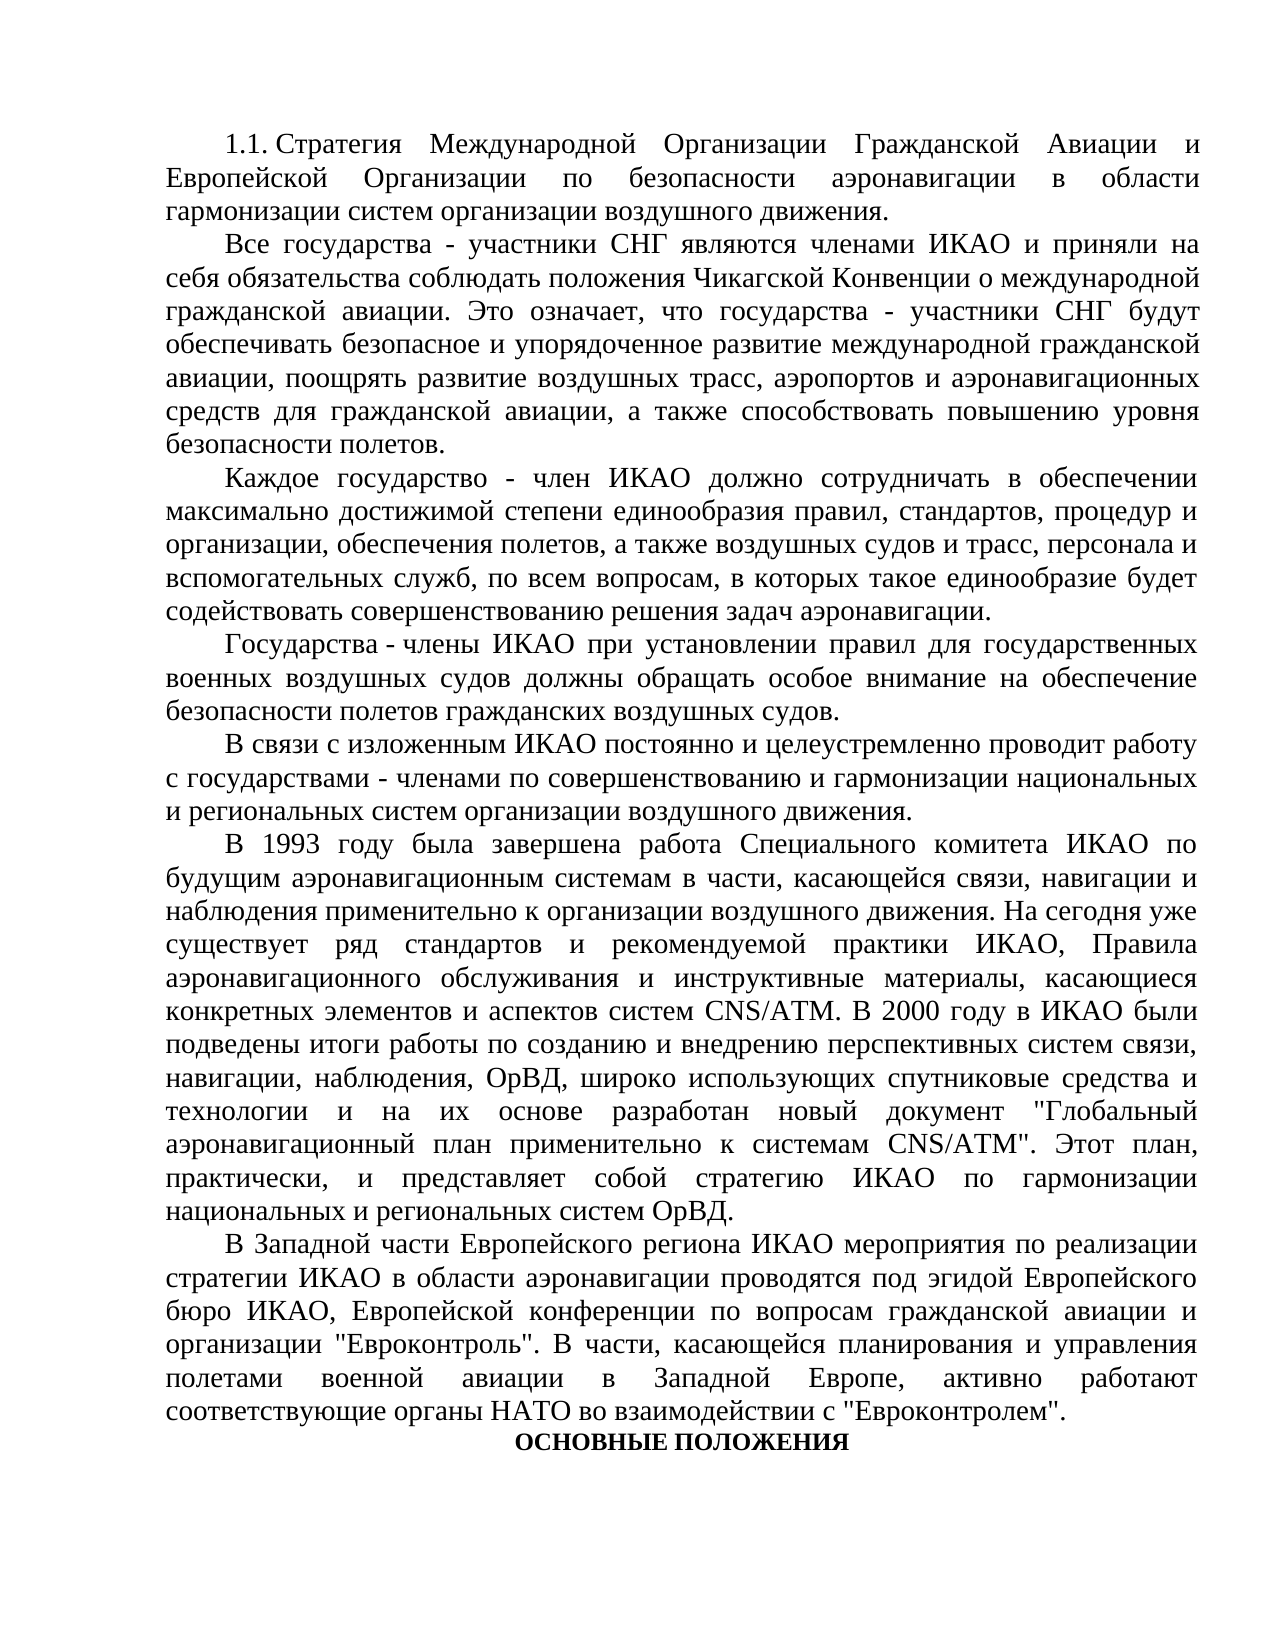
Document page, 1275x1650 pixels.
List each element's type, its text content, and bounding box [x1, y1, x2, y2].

text Все государства - участники СНГ являются членами ИКАО и приняли на себя обязательства соблюдать положения Чикагской Конвенции о международной гражданской авиации. Это означает, что государства - участники СНГ будут обеспечивать безопасное и упорядоченное развитие международной гражданской авиации, поощрять развитие воздушных трасс, аэропортов и аэронавигационных средств для гражданской авиации, а также способствовать повышению уровня безопасности полетов. [165, 227, 1201, 461]
text ОСНОВНЫЕ ПОЛОЖЕНИЯ [165, 1427, 1198, 1456]
text В связи с изложенным ИКАО постоянно и целеустремленно проводит работу с государствами - членами по совершенствованию и гармонизации национальных и региональных систем организации воздушного движения. [165, 727, 1198, 827]
text 1.1. Стратегия Международной Организации Гражданской Авиации и Европейской Организации по безопасности аэронавигации в области гармонизации систем организации воздушного движения. [165, 127, 1201, 227]
text В 1993 году была завершена работа Специального комитета ИКАО по будущим аэронавигационным системам в части, касающейся связи, навигации и наблюдения применительно к организации воздушного движения. На сегодня уже существует ряд стандартов и рекомендуемой практики ИКАО, Правила аэронавигационного обслуживания и инструктивные материалы, касающиеся конкретных элементов и аспектов систем CNS/ATM. В 2000 году в ИКАО были подведены итоги работы по созданию и внедрению перспективных систем связи, навигации, наблюдения, ОрВД, широко использующих спутниковые средства и технологии и на их основе разработан новый документ "Глобальный аэронавигационный план применительно к системам CNS/ATM". Этот план, практически, и представляет собой стратегию ИКАО по гармонизации национальных и региональных систем ОрВД. [165, 827, 1198, 1227]
text В Западной части Европейского региона ИКАО мероприятия по реализации стратегии ИКАО в области аэронавигации проводятся под эгидой Европейского бюро ИКАО, Европейской конференции по вопросам гражданской авиации и организации "Евроконтроль". В части, касающейся планирования и управления полетами военной авиации в Западной Европе, активно работают соответствующие органы НАТО во взаимодействии с "Евроконтролем". [165, 1227, 1198, 1427]
text Государства - члены ИКАО при установлении правил для государственных военных воздушных судов должны обращать особое внимание на обеспечение безопасности полетов гражданских воздушных судов. [165, 627, 1198, 727]
text Каждое государство - член ИКАО должно сотрудничать в обеспечении максимально достижимой степени единообразия правил, стандартов, процедур и организации, обеспечения полетов, а также воздушных судов и трасс, персонала и вспомогательных служб, по всем вопросам, в которых такое единообразие будет содействовать совершенствованию решения задач аэронавигации. [165, 461, 1198, 627]
